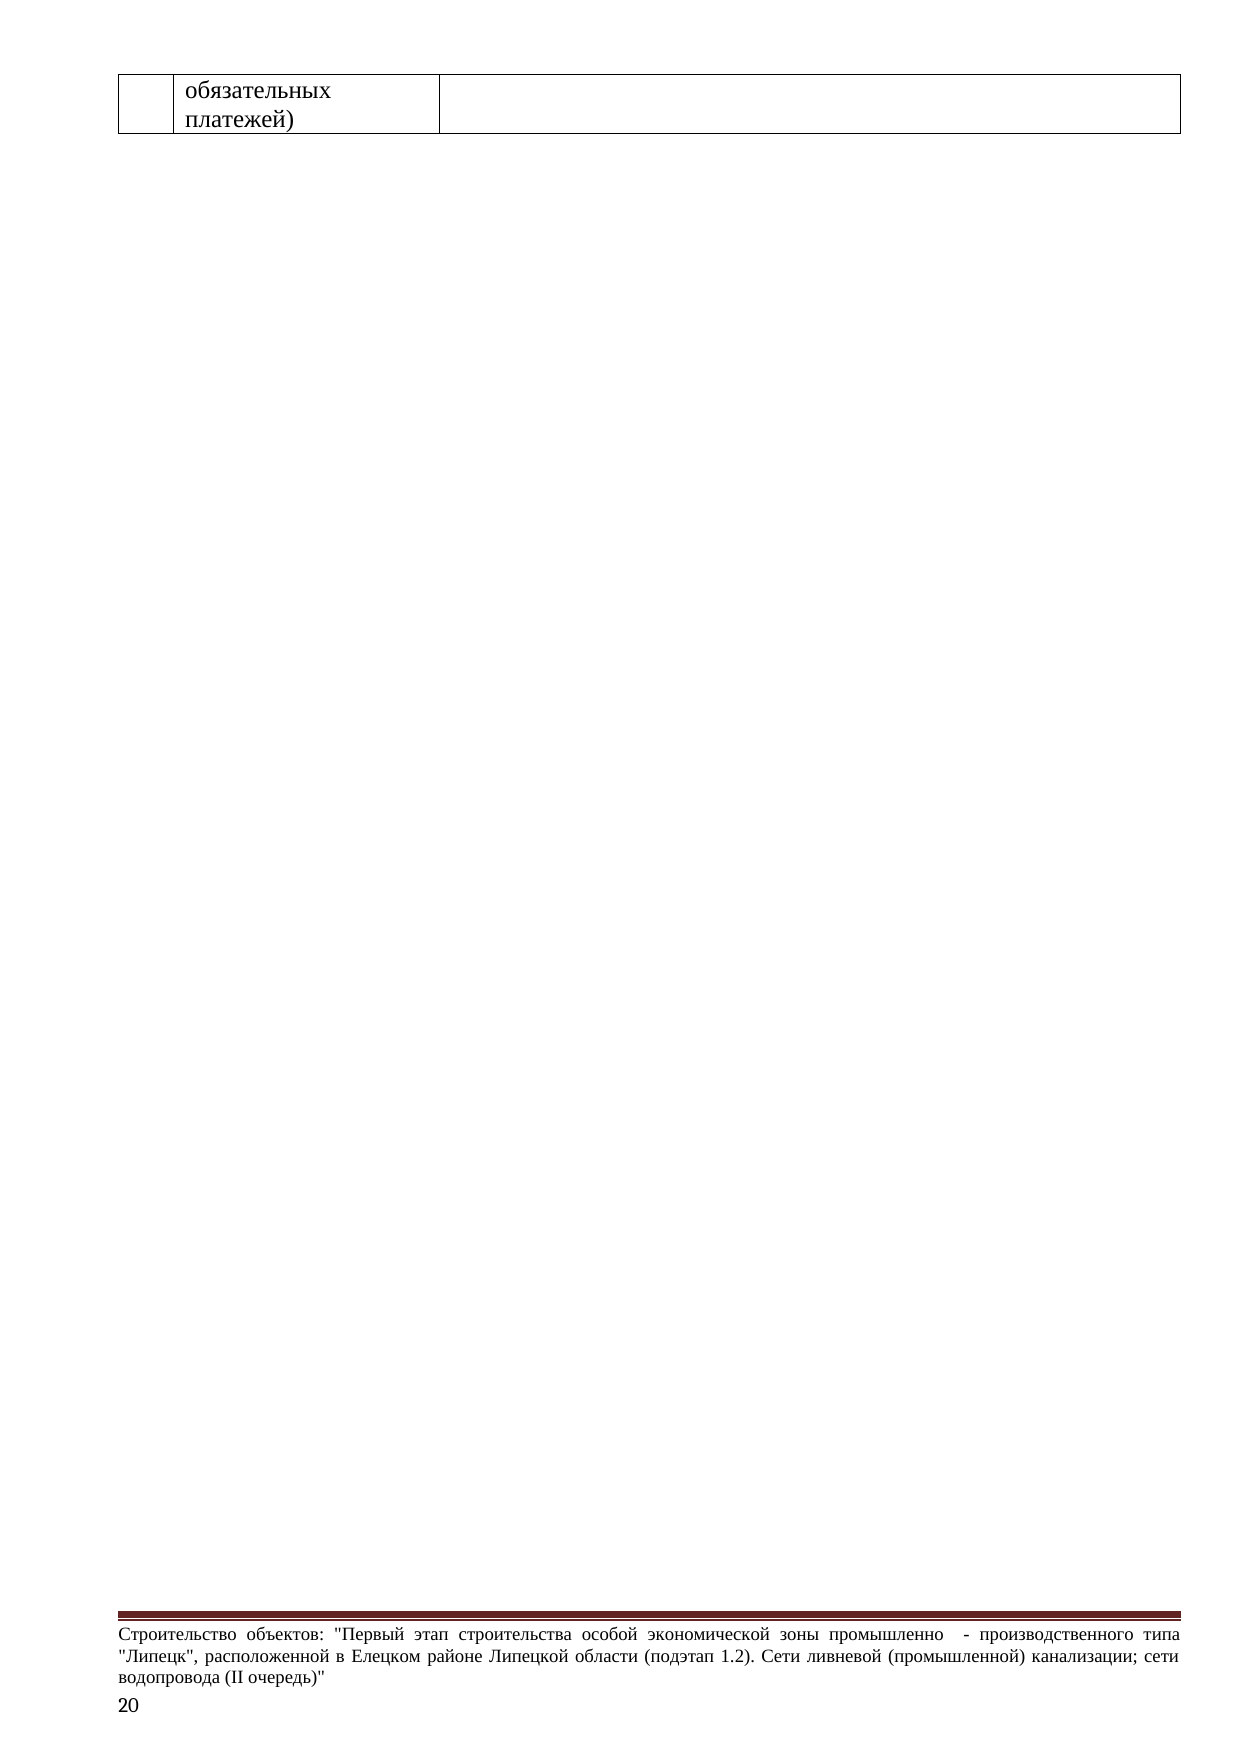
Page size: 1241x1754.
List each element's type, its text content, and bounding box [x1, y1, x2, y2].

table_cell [174, 75, 439, 132]
table_cell 4. [119, 75, 173, 132]
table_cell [440, 75, 1180, 132]
